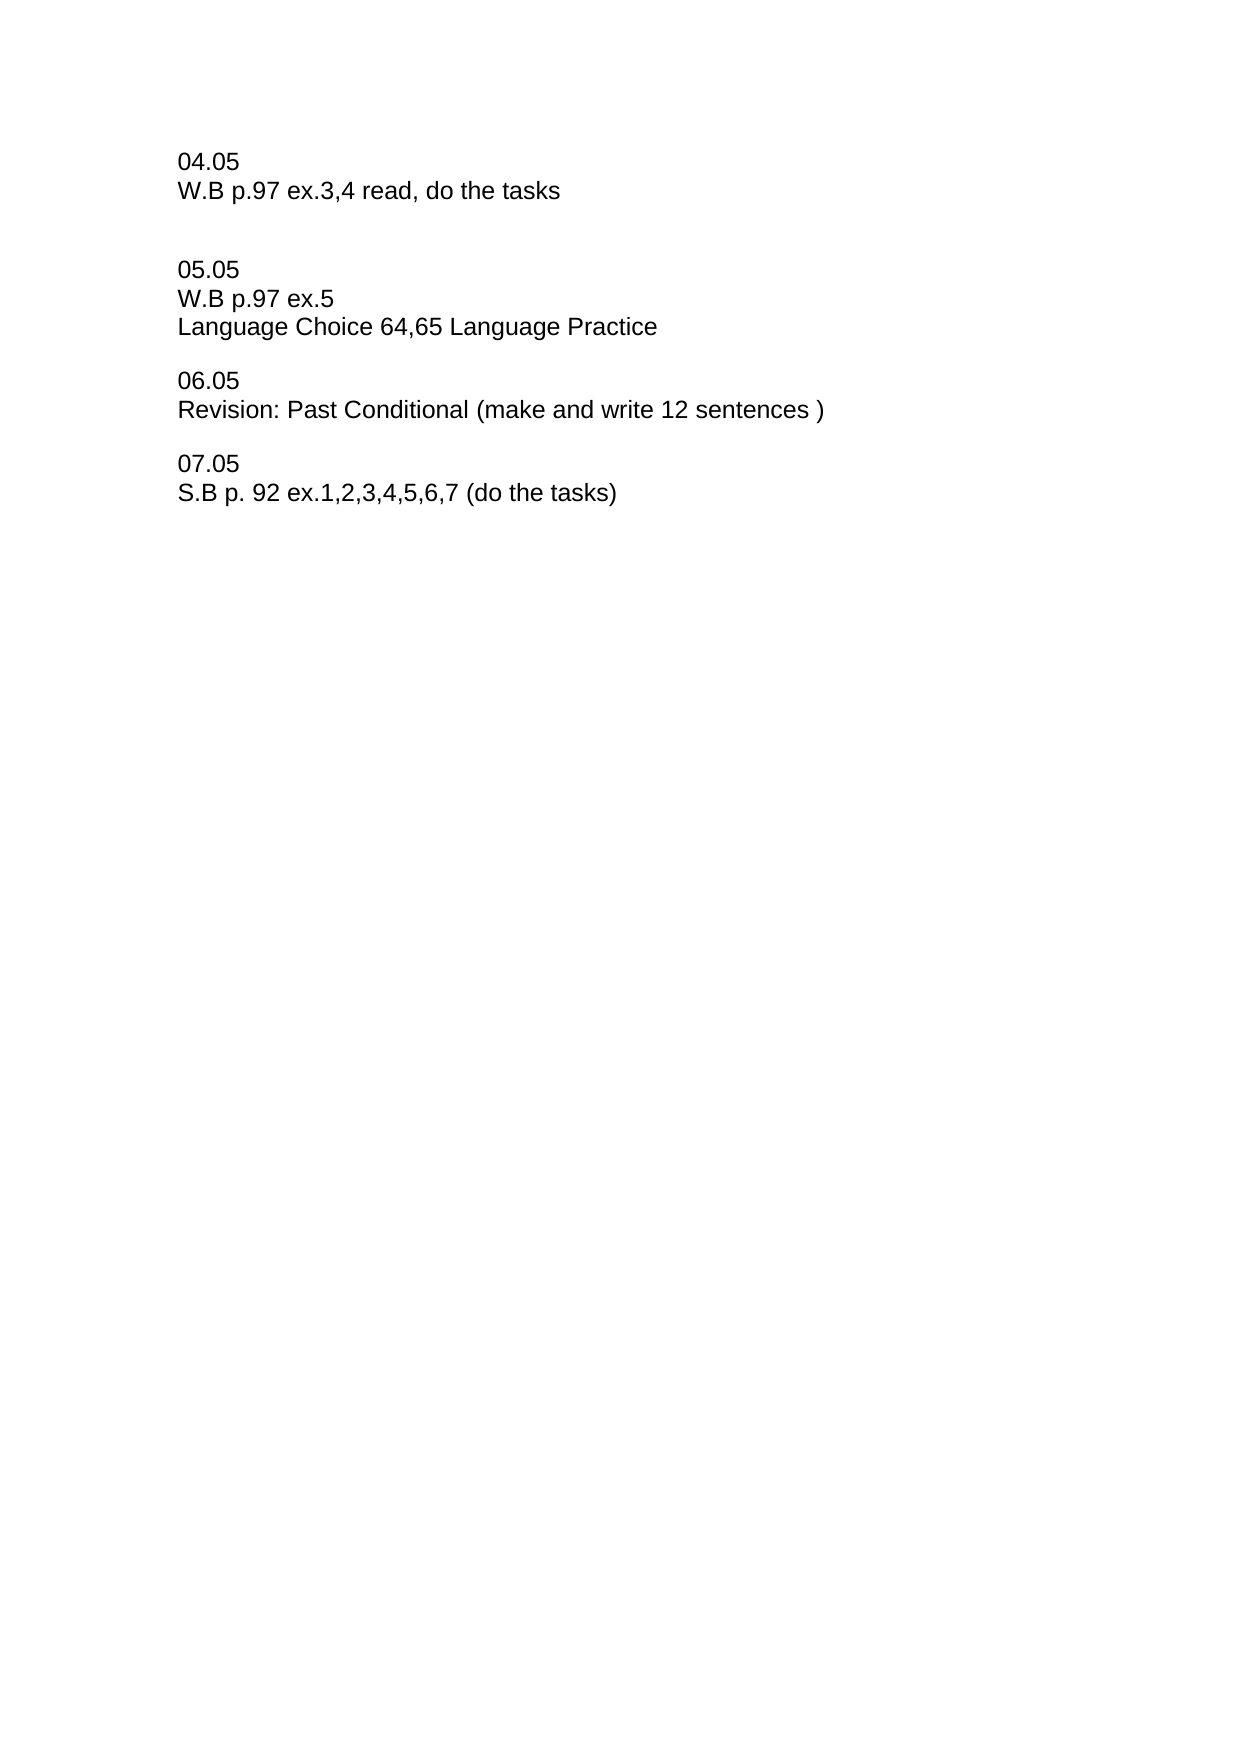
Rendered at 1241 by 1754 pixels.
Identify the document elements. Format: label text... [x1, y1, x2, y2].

text 06.05 [177, 366, 1152, 395]
text S.B p. 92 ex.1,2,3,4,5,6,7 (do the tasks) [177, 478, 1152, 506]
text 04.05 [177, 118, 1152, 176]
text W.B p.97 ex.3,4 read, do the tasks [177, 176, 1152, 204]
text Revision: Past Conditional (make and write 12 sentences ) [177, 395, 1152, 424]
text Language Choice 64,65 Language Practice [177, 312, 1152, 341]
text 05.05 [177, 255, 1152, 283]
text 07.05 [177, 449, 1152, 478]
text W.B p.97 ex.5 [177, 283, 1152, 312]
